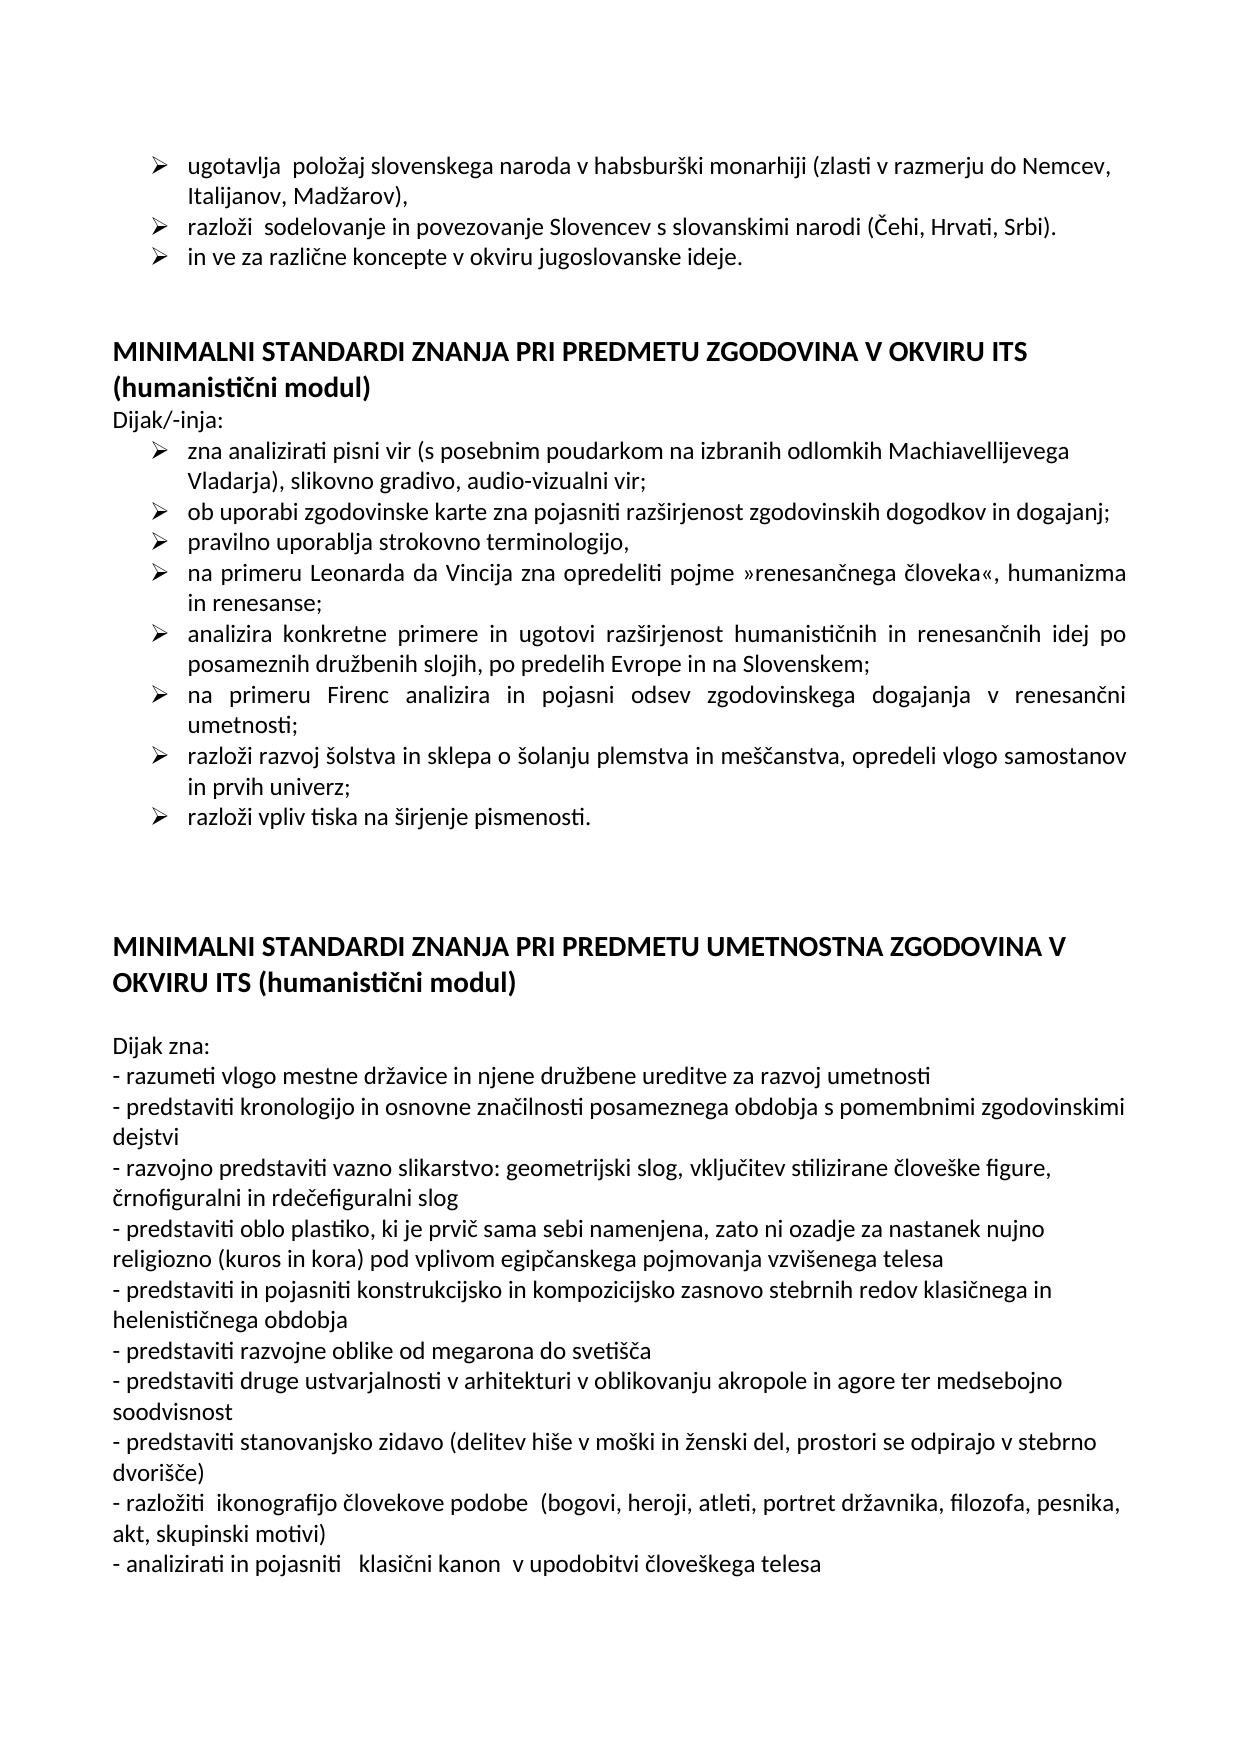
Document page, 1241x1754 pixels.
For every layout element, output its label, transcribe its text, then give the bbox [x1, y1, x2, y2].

list na primeru Firenc analizira in pojasni odsev zgodovinskega dogajanja v renesančni umetnosti; [150, 679, 1128, 740]
list na primeru Leonarda da Vincija zna opredeliti pojme »renesančnega človeka«, humanizma in renesanse; [150, 557, 1128, 618]
text - predstaviti razvojne oblike od megarona do svetišča [112, 1335, 1128, 1366]
text - predstaviti kronologijo in osnovne značilnosti posameznega obdobja s pomembnimi zgodovinskimi dejstvi [112, 1091, 1128, 1152]
text - predstaviti oblo plastiko, ki je prvič sama sebi namenjena, zato ni ozadje za nastanek nujno religiozno (kuros in kora) pod vplivom egipčanskega pojmovanja vzvišenega telesa [112, 1213, 1128, 1274]
list ob uporabi zgodovinske karte zna pojasniti razširjenost zgodovinskih dogodkov in dogajanj; [150, 496, 1128, 526]
text - razumeti vlogo mestne državice in njene družbene ureditve za razvoj umetnosti [112, 1060, 1128, 1091]
list razloži razvoj šolstva in sklepa o šolanju plemstva in meščanstva, opredeli vlogo samostanov in prvih univerz; [150, 740, 1128, 801]
list zna analizirati pisni vir (s posebnim poudarkom na izbranih odlomkih Machiavellijevega Vladarja), slikovno gradivo, audio-vizualni vir; [150, 435, 1128, 496]
text - razložiti ikonografijo človekove podobe (bogovi, heroji, atleti, portret državnika, filozofa, pesnika, akt, skupinski motivi) [112, 1488, 1128, 1549]
list razloži vpliv tiska na širjenje pismenosti. [150, 801, 1128, 832]
text Dijak zna: [112, 1030, 1128, 1060]
list razloži sodelovanje in povezovanje Slovencev s slovanskimi narodi (Čehi, Hrvati, Srbi). [150, 211, 1128, 242]
text - analizirati in pojasniti klasični kanon v upodobitvi človeškega telesa [112, 1549, 1128, 1579]
text MINIMALNI STANDARDI ZNANJA PRI PREDMETU UMETNOSTNA ZGODOVINA V OKVIRU ITS (humanistični modul) [112, 928, 1128, 999]
list in ve za različne koncepte v okviru jugoslovanske ideje. [150, 242, 1128, 272]
text - razvojno predstaviti vazno slikarstvo: geometrijski slog, vključitev stilizirane človeške figure, črnofiguralni in rdečefiguralni slog [112, 1152, 1128, 1213]
list analizira konkretne primere in ugotovi razširjenost humanističnih in renesančnih idej po posameznih družbenih slojih, po predelih Evrope in na Slovenskem; [150, 618, 1128, 679]
text Dijak/-inja: [112, 404, 1128, 435]
text MINIMALNI STANDARDI ZNANJA PRI PREDMETU ZGODOVINA V OKVIRU ITS (humanistični modul) [112, 333, 1128, 404]
text - predstaviti druge ustvarjalnosti v arhitekturi v oblikovanju akropole in agore ter medsebojno soodvisnost [112, 1366, 1128, 1427]
text - predstaviti stanovanjsko zidavo (delitev hiše v moški in ženski del, prostori se odpirajo v stebrno dvorišče) [112, 1427, 1128, 1488]
text - predstaviti in pojasniti konstrukcijsko in kompozicijsko zasnovo stebrnih redov klasičnega in helenističnega obdobja [112, 1274, 1128, 1335]
list ugotavlja položaj slovenskega naroda v habsburški monarhiji (zlasti v razmerju do Nemcev, Italijanov, Madžarov), [150, 150, 1128, 211]
list pravilno uporablja strokovno terminologijo, [150, 526, 1128, 557]
